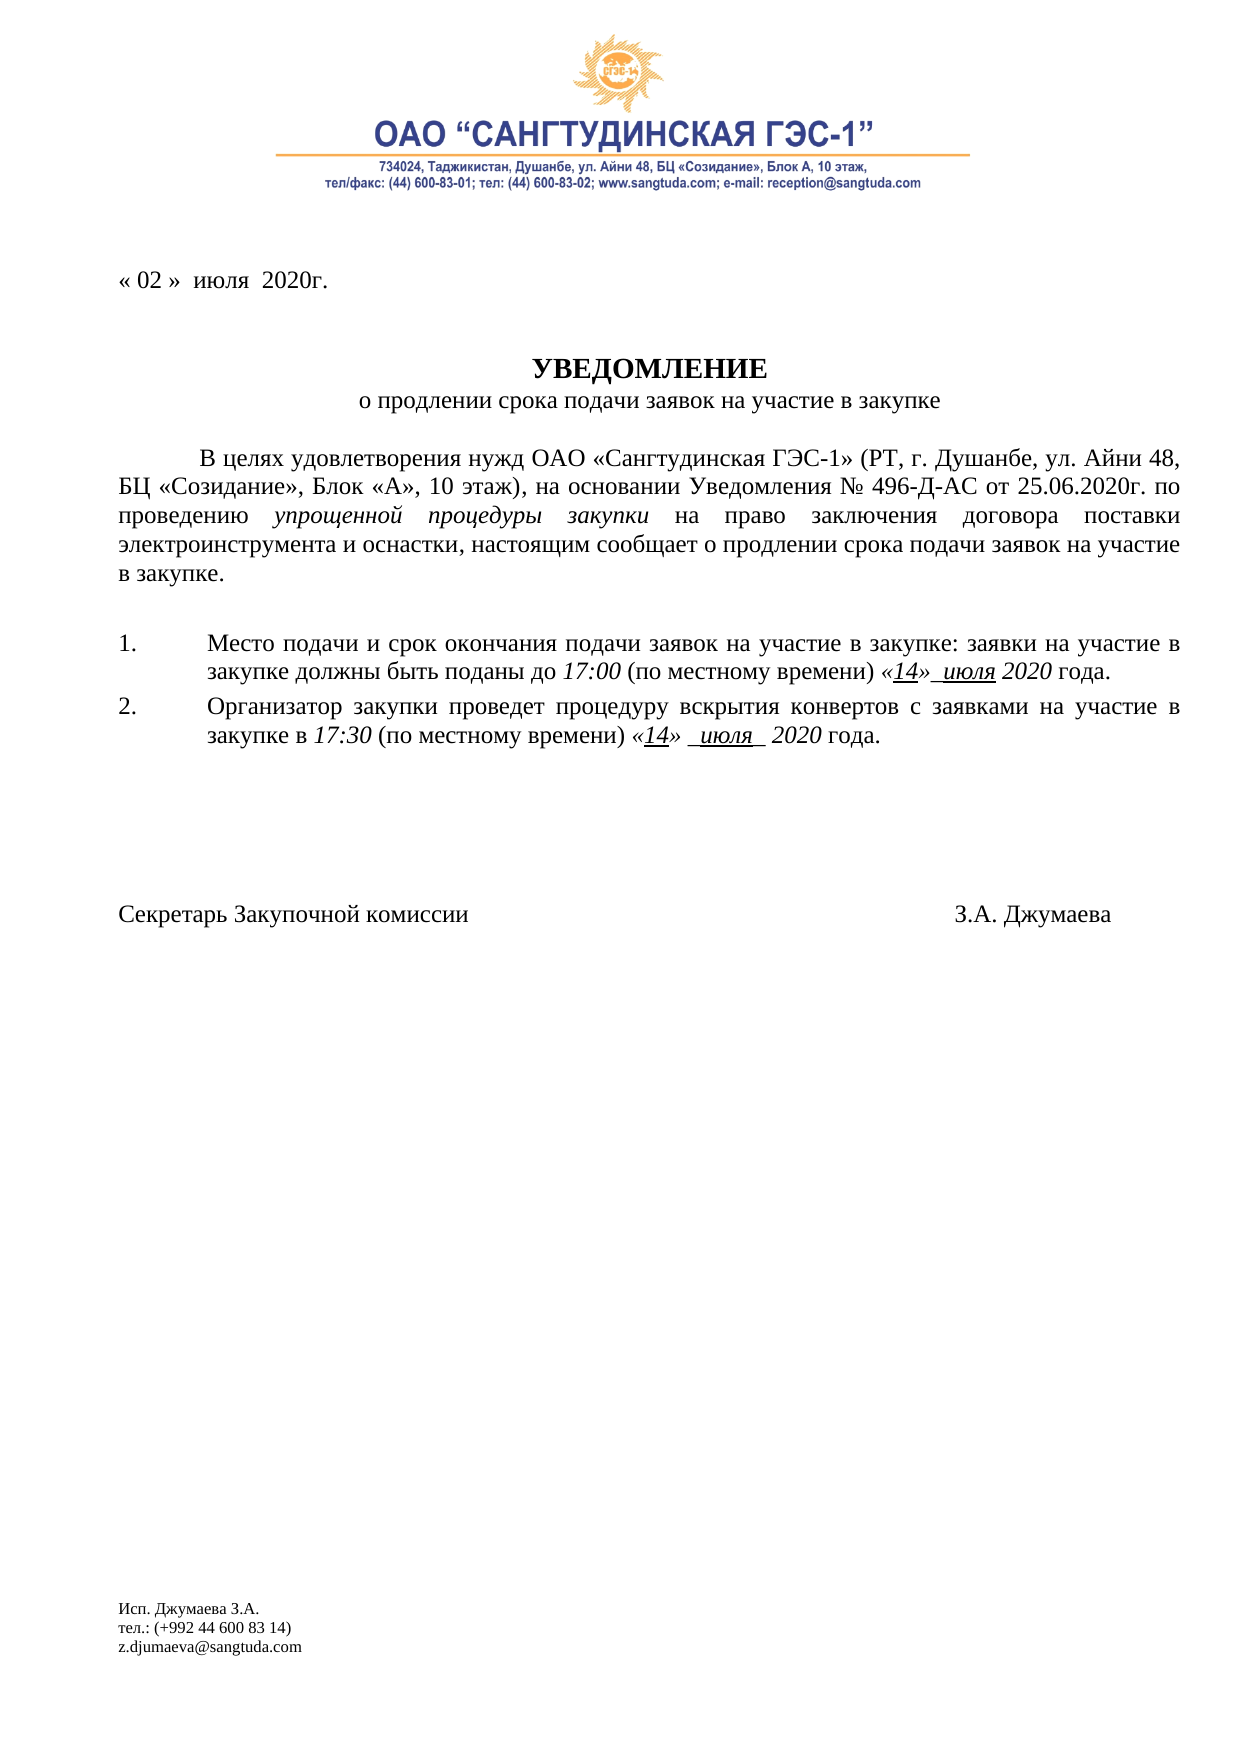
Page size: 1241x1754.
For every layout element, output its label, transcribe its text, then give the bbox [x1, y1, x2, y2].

text о продлении срока подачи заявок на участие в закупке [118, 385, 1181, 414]
text Исп. Джумаева З.А. [118, 1598, 1181, 1618]
text УВЕДОМЛЕНИЕ [118, 352, 1181, 385]
text « 02 » июля 2020г. [118, 265, 1181, 294]
list В целях удовлетворения нужд ОАО «Сангтудинская ГЭС-1» (РТ, г. Душанбе, ул. Айни 48, БЦ «Созидание», Блок «А», 10 этаж), на основании Уведомления № 496-Д-АС от 25.06.2020г. по проведению упрощенной процедуры закупки на право заключения договора поставки электроинструмента и оснастки, настоящим сообщает о продлении срока подачи заявок на участие в закупке. [118, 443, 1181, 586]
list Место подачи и срок окончания подачи заявок на участие в закупке: заявки на участие в закупке должны быть поданы до 17:00 (по местному времени) «14»_июля 2020 года. [118, 628, 1181, 685]
list Организатор закупки проведет процедуру вскрытия конвертов с заявками на участие в закупке в 17:30 (по местному времени) «14» _июля_ 2020 года. [118, 691, 1181, 749]
picture [205, 0, 1035, 208]
text z.djumaeva@sangtuda.com [118, 1637, 1181, 1656]
text тел.: (+992 44 600 83 14) [118, 1618, 1181, 1637]
text Секретарь Закупочной комиссии З.А. Джумаева [118, 899, 1181, 928]
